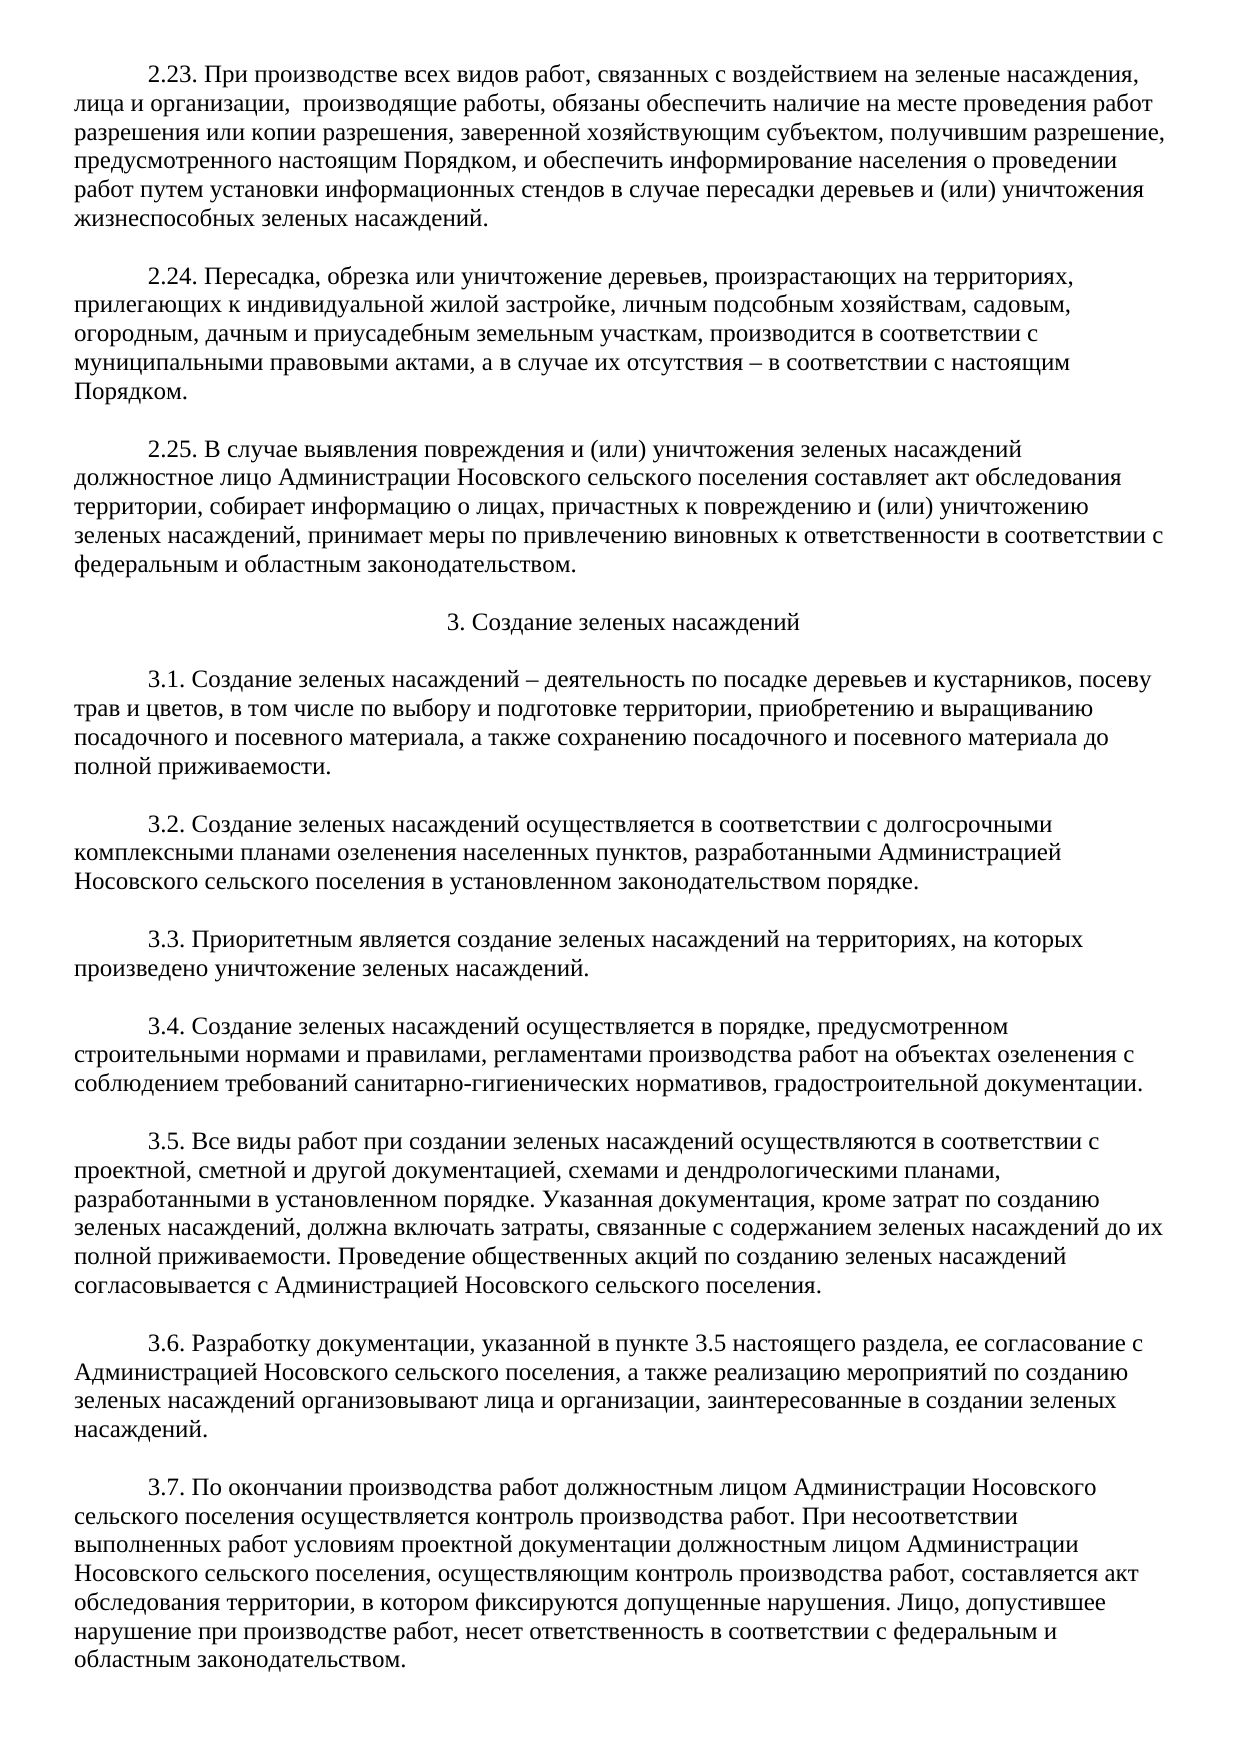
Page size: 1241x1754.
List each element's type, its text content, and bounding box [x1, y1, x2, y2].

text 3.5. Все виды работ при создании зеленых насаждений осуществляются в соответствии с проектной, сметной и другой документацией, схемами и дендрологическими планами, разработанными в установленном порядке. Указанная документация, кроме затрат по созданию зеленых насаждений, должна включать затраты, связанные с содержанием зеленых насаждений до их полной приживаемости. Проведение общественных акций по созданию зеленых насаждений согласовывается с Администрацией Носовского сельского поселения. [74, 1126, 1167, 1299]
text 2.24. Пересадка, обрезка или уничтожение деревьев, произрастающих на территориях, прилегающих к индивидуальной жилой застройке, личным подсобным хозяйствам, садовым, огородным, дачным и приусадебным земельным участкам, производится в соответствии с муниципальными правовыми актами, а в случае их отсутствия – в соответствии с настоящим Порядком. [74, 261, 1167, 404]
text 3.1. Создание зеленых насаждений – деятельность по посадке деревьев и кустарников, посеву трав и цветов, в том числе по выбору и подготовке территории, приобретению и выращиванию посадочного и посевного материала, а также сохранению посадочного и посевного материала до полной приживаемости. [74, 664, 1167, 779]
text 3. Создание зеленых насаждений [74, 607, 1167, 635]
text 3.6. Разработку документации, указанной в пункте 3.5 настоящего раздела, ее согласование с Администрацией Носовского сельского поселения, а также реализацию мероприятий по созданию зеленых насаждений организовывают лица и организации, заинтересованные в создании зеленых насаждений. [74, 1328, 1167, 1443]
text 2.25. В случае выявления повреждения и (или) уничтожения зеленых насаждений должностное лицо Администрации Носовского сельского поселения составляет акт обследования территории, собирает информацию о лицах, причастных к повреждению и (или) уничтожению зеленых насаждений, принимает меры по привлечению виновных к ответственности в соответствии с федеральным и областным законодательством. [74, 434, 1167, 577]
text 3.3. Приоритетным является создание зеленых насаждений на территориях, на которых произведено уничтожение зеленых насаждений. [74, 924, 1167, 982]
text 2.23. При производстве всех видов работ, связанных с воздействием на зеленые насаждения, лица и организации, производящие работы, обязаны обеспечить наличие на месте проведения работ разрешения или копии разрешения, заверенной хозяйствующим субъектом, получившим разрешение, предусмотренного настоящим Порядком, и обеспечить информирование населения о проведении работ путем установки информационных стендов в случае пересадки деревьев и (или) уничтожения жизнеспособных зеленых насаждений. [74, 59, 1167, 232]
text 3.4. Создание зеленых насаждений осуществляется в порядке, предусмотренном строительными нормами и правилами, регламентами производства работ на объектах озеленения с соблюдением требований санитарно-гигиенических нормативов, градостроительной документации. [74, 1011, 1167, 1097]
text 3.2. Создание зеленых насаждений осуществляется в соответствии с долгосрочными комплексными планами озеленения населенных пунктов, разработанными Администрацией Носовского сельского поселения в установленном законодательством порядке. [74, 809, 1167, 895]
text 3.7. По окончании производства работ должностным лицом Администрации Носовского сельского поселения осуществляется контроль производства работ. При несоответствии выполненных работ условиям проектной документации должностным лицом Администрации Носовского сельского поселения, осуществляющим контроль производства работ, составляется акт обследования территории, в котором фиксируются допущенные нарушения. Лицо, допустившее нарушение при производстве работ, несет ответственность в соответствии с федеральным и областным законодательством. [74, 1472, 1167, 1673]
